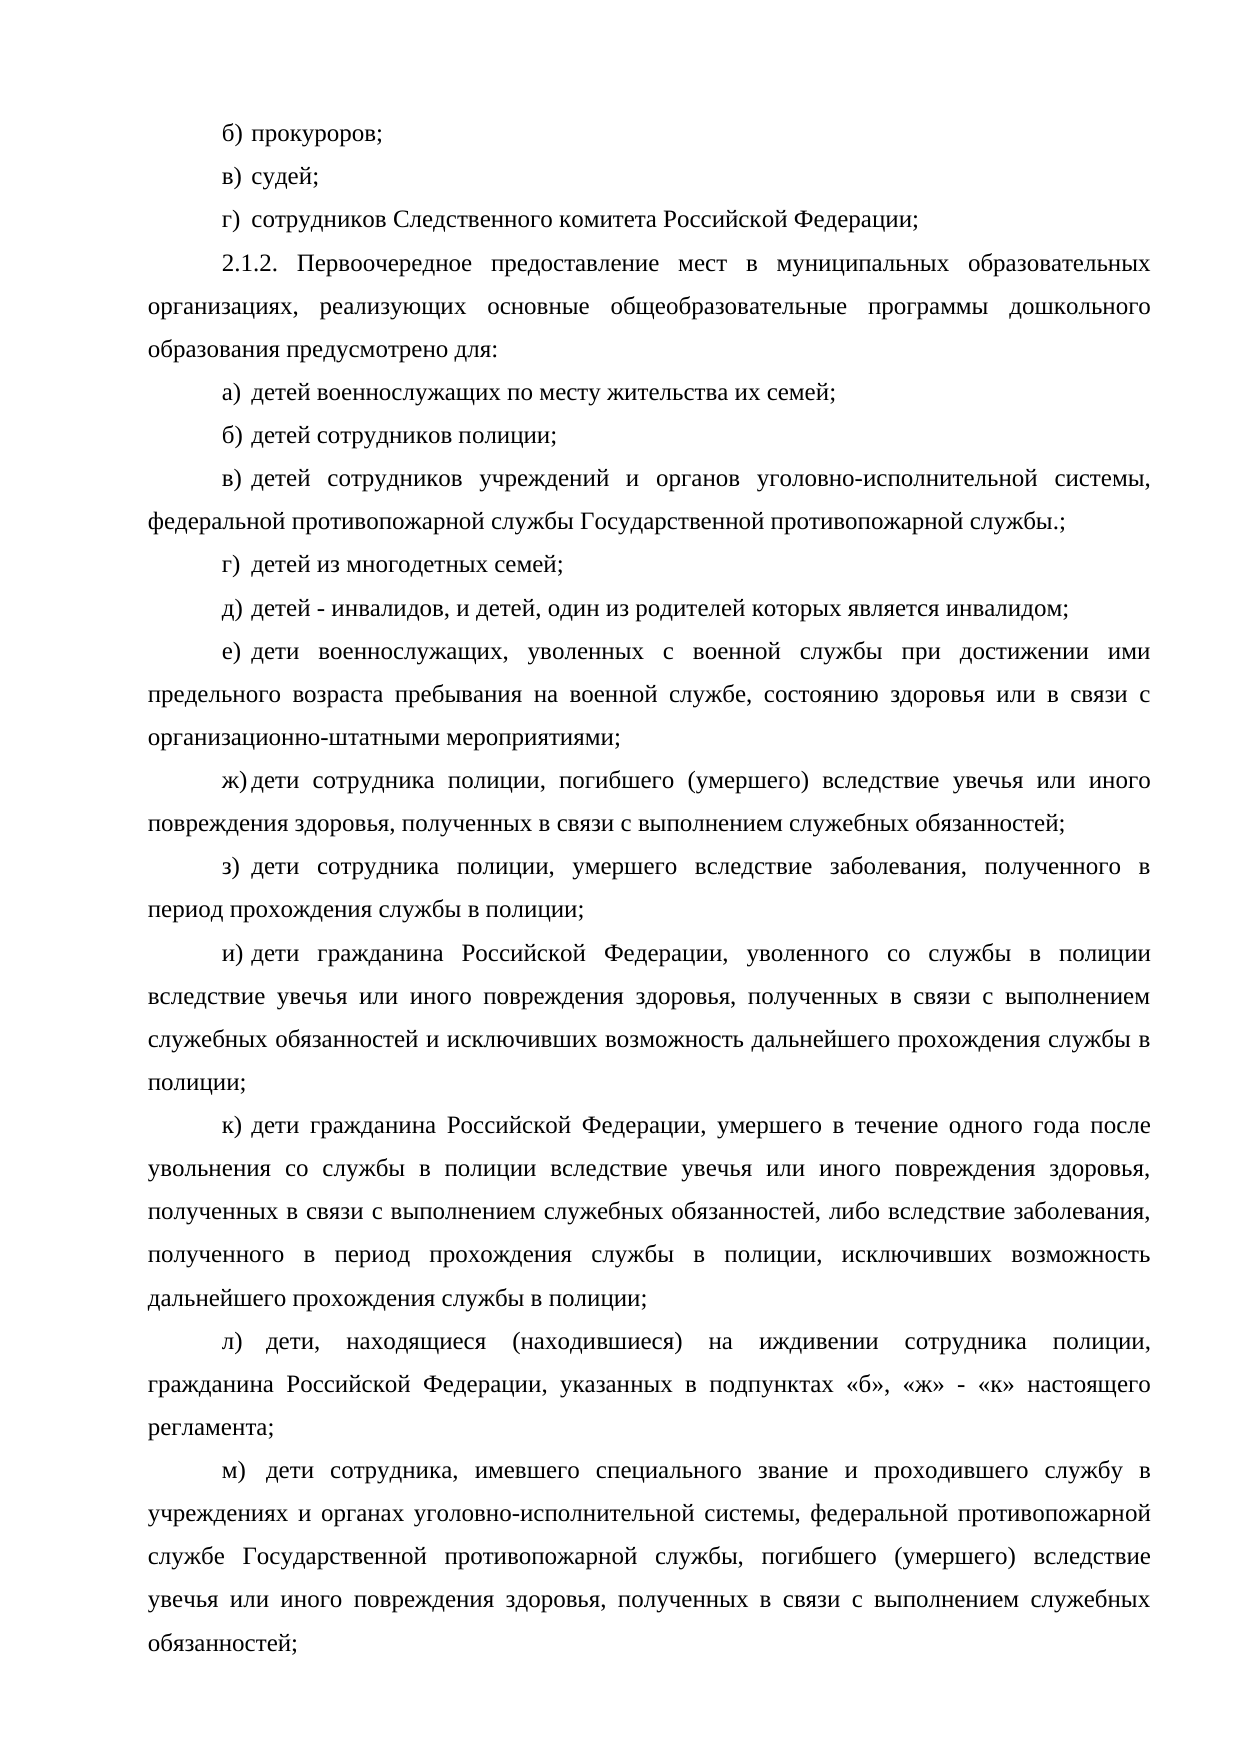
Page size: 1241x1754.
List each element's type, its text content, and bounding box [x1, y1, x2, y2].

list детей - инвалидов, и детей, один из родителей которых является инвалидом; [222, 593, 1152, 621]
list дети сотрудника, имевшего специального звание и проходившего службу в учреждениях и органах уголовно-исполнительной системы, федеральной противопожарной службе Государственной противопожарной службы, погибшего (умершего) вследствие увечья или иного повреждения здоровья, полученных в связи с выполнением служебных обязанностей; [148, 1455, 1152, 1656]
list дети гражданина Российской Федерации, умершего в течение одного года после увольнения со службы в полиции вследствие увечья или иного повреждения здоровья, полученных в связи с выполнением служебных обязанностей, либо вследствие заболевания, полученного в период прохождения службы в полиции, исключивших возможность дальнейшего прохождения службы в полиции; [148, 1110, 1152, 1311]
list детей сотрудников полиции; [222, 420, 1152, 449]
list дети военнослужащих, уволенных с военной службы при достижении ими предельного возраста пребывания на военной службе, состоянию здоровья или в связи с организационно-штатными мероприятиями; [148, 636, 1152, 751]
list прокуроров; [222, 118, 1152, 147]
list детей из многодетных семей; [222, 549, 1152, 578]
list сотрудников Следственного комитета Российской Федерации; [222, 204, 1152, 233]
list дети сотрудника полиции, погибшего (умершего) вследствие увечья или иного повреждения здоровья, полученных в связи с выполнением служебных обязанностей; [148, 765, 1152, 837]
text 2.1.2. Первоочередное предоставление мест в муниципальных образовательных организациях, реализующих основные общеобразовательные программы дошкольного образования предусмотрено для: [148, 248, 1152, 363]
list детей военнослужащих по месту жительства их семей; [222, 377, 1152, 406]
list дети сотрудника полиции, умершего вследствие заболевания, полученного в период прохождения службы в полиции; [148, 851, 1152, 923]
list дети гражданина Российской Федерации, уволенного со службы в полиции вследствие увечья или иного повреждения здоровья, полученных в связи с выполнением служебных обязанностей и исключивших возможность дальнейшего прохождения службы в полиции; [148, 938, 1152, 1096]
list детей сотрудников учреждений и органов уголовно-исполнительной системы, федеральной противопожарной службы Государственной противопожарной службы.; [148, 463, 1152, 535]
list дети, находящиеся (находившиеся) на иждивении сотрудника полиции, гражданина Российской Федерации, указанных в подпунктах «б», «ж» - «к» настоящего регламента; [148, 1326, 1152, 1441]
list судей; [222, 161, 1152, 190]
